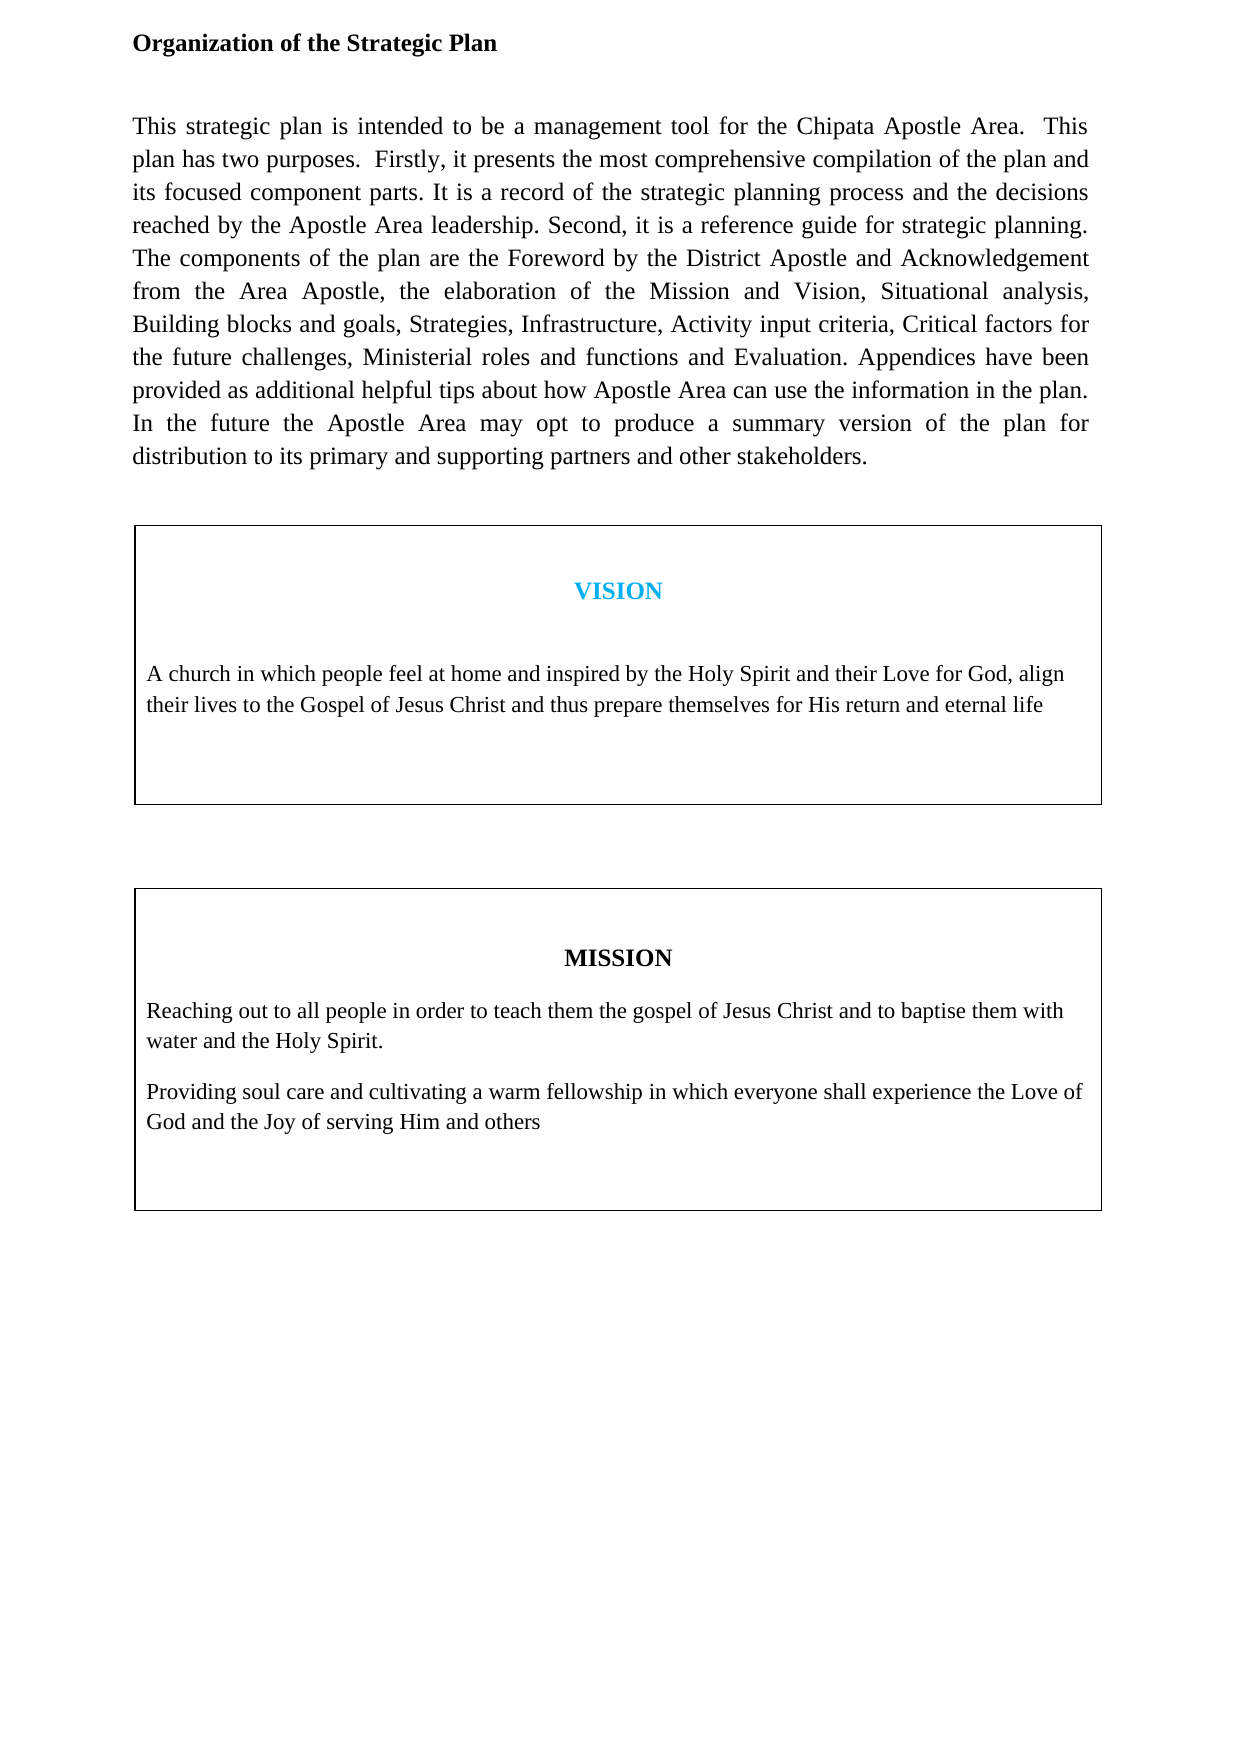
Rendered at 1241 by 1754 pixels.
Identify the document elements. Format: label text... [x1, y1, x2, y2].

subtitle This strategic plan is intended to be a management tool for the Chipata Apostle Area. This plan has two purposes. Firstly, it presents the most comprehensive compilation of the plan and its focused component parts. It is a record of the strategic planning process and the decisions reached by the Apostle Area leadership. Second, it is a reference guide for strategic planning. The components of the plan are the Foreword by the District Apostle and Acknowledgement from the Area Apostle, the elaboration of the Mission and Vision, Situational analysis, Building blocks and goals, Strategies, Infrastructure, Activity input criteria, Critical factors for the future challenges, Ministerial roles and functions and Evaluation. Appendices have been provided as additional helpful tips about how Apostle Area can use the information in the plan. In the future the Apostle Area may opt to produce a summary version of the plan for distribution to its primary and supporting partners and other stakeholders. [132, 111, 1090, 470]
table_header VISION A church in which people feel at home and inspired by the Holy Spirit and their Love for God, align their lives to the Gospel of Jesus Christ and thus prepare themselves for His return and eternal life [136, 526, 1101, 804]
subtitle Organization of the Strategic Plan [132, 28, 1090, 57]
table_header MISSION Reaching out to all people in order to teach them the gospel of Jesus Christ and to baptise them with water and the Holy Spirit. Providing soul care and cultivating a warm fellowship in which everyone shall experience the Love of God and the Joy of serving Him and others [136, 889, 1101, 1210]
